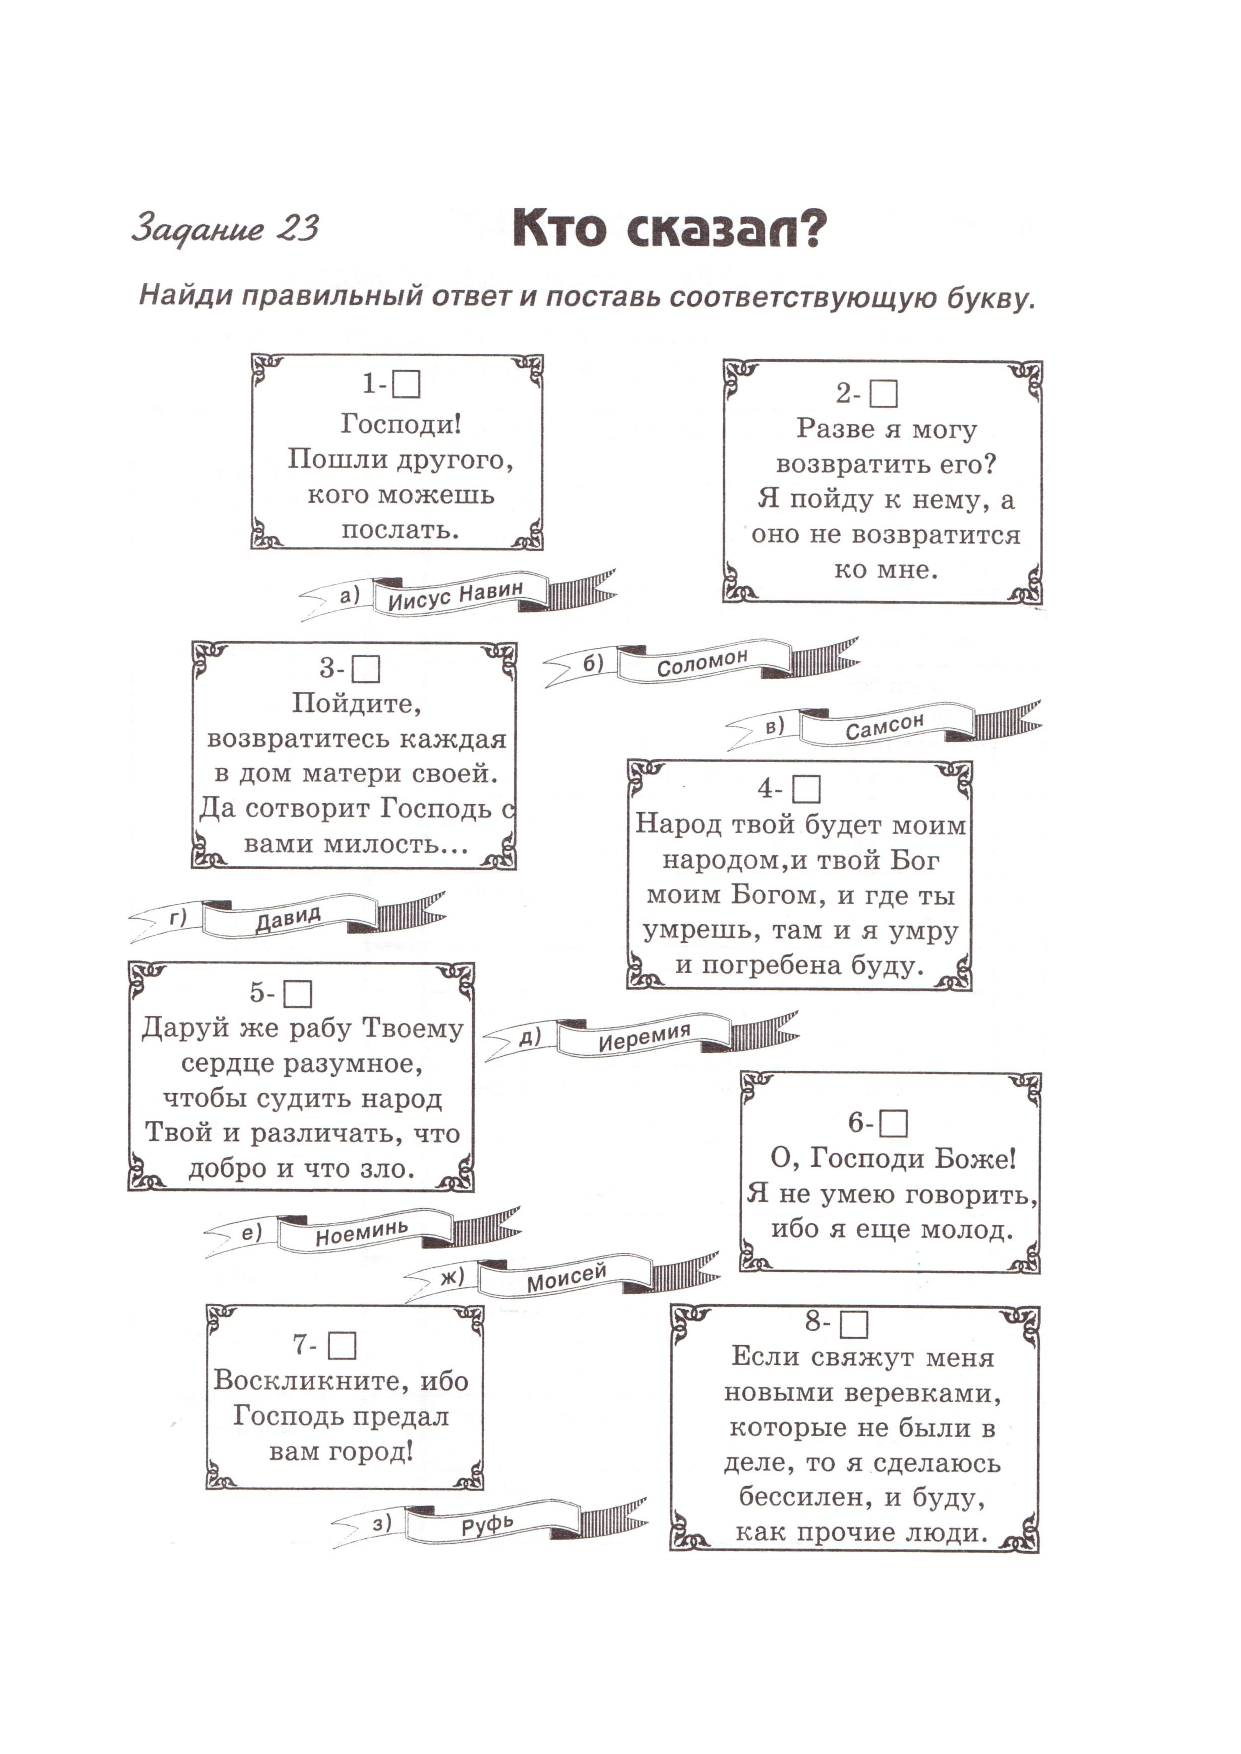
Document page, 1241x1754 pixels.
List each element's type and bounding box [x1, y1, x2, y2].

picture [118, 177, 1065, 1560]
